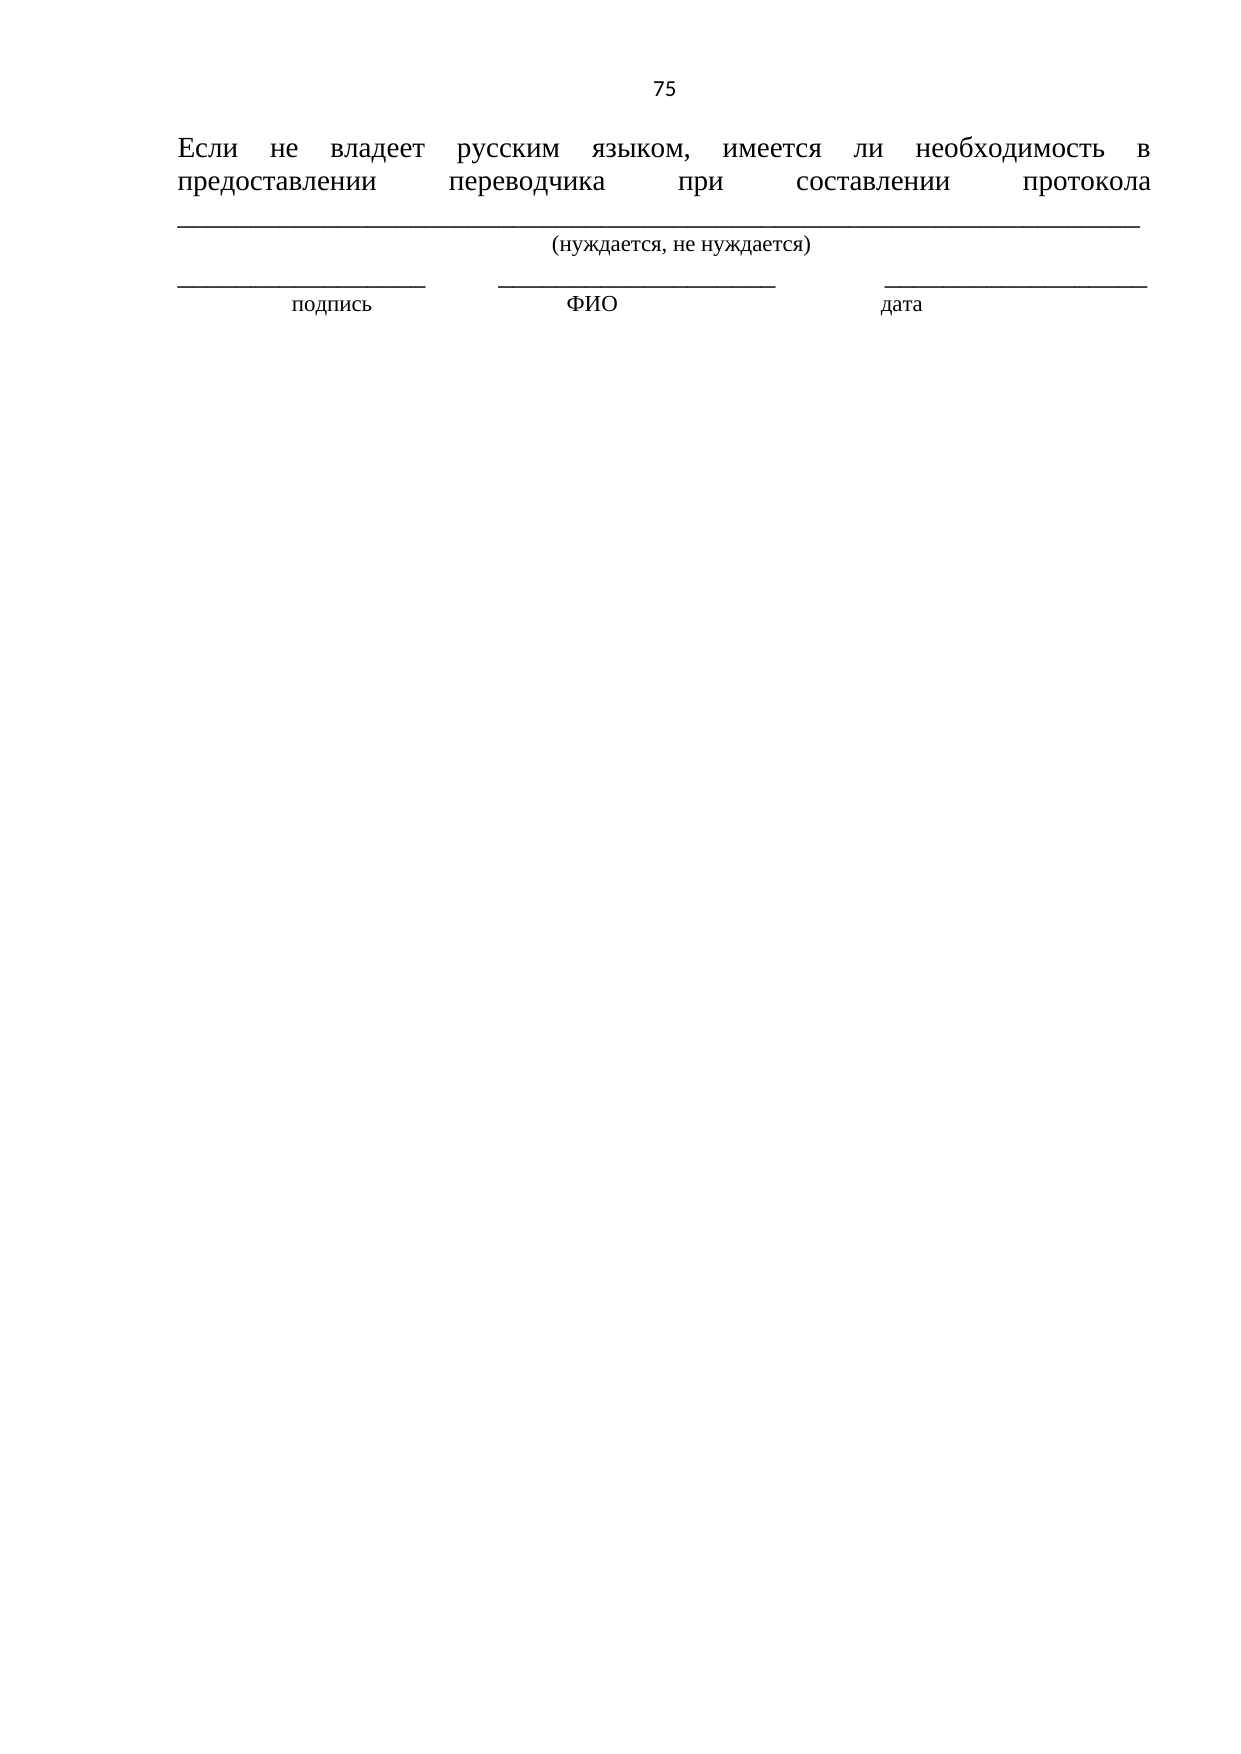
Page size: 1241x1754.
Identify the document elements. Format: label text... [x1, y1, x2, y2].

text (нуждается, не нуждается) [177, 231, 1152, 257]
text Если не владеет русским языком, имеется ли необходимость в предоставлении переводчика при составлении протокола __________________________________________________________________ [177, 130, 1152, 231]
text подпись ФИО дата [177, 290, 1152, 317]
text _________________ ___________________ __________________ [177, 257, 1152, 290]
